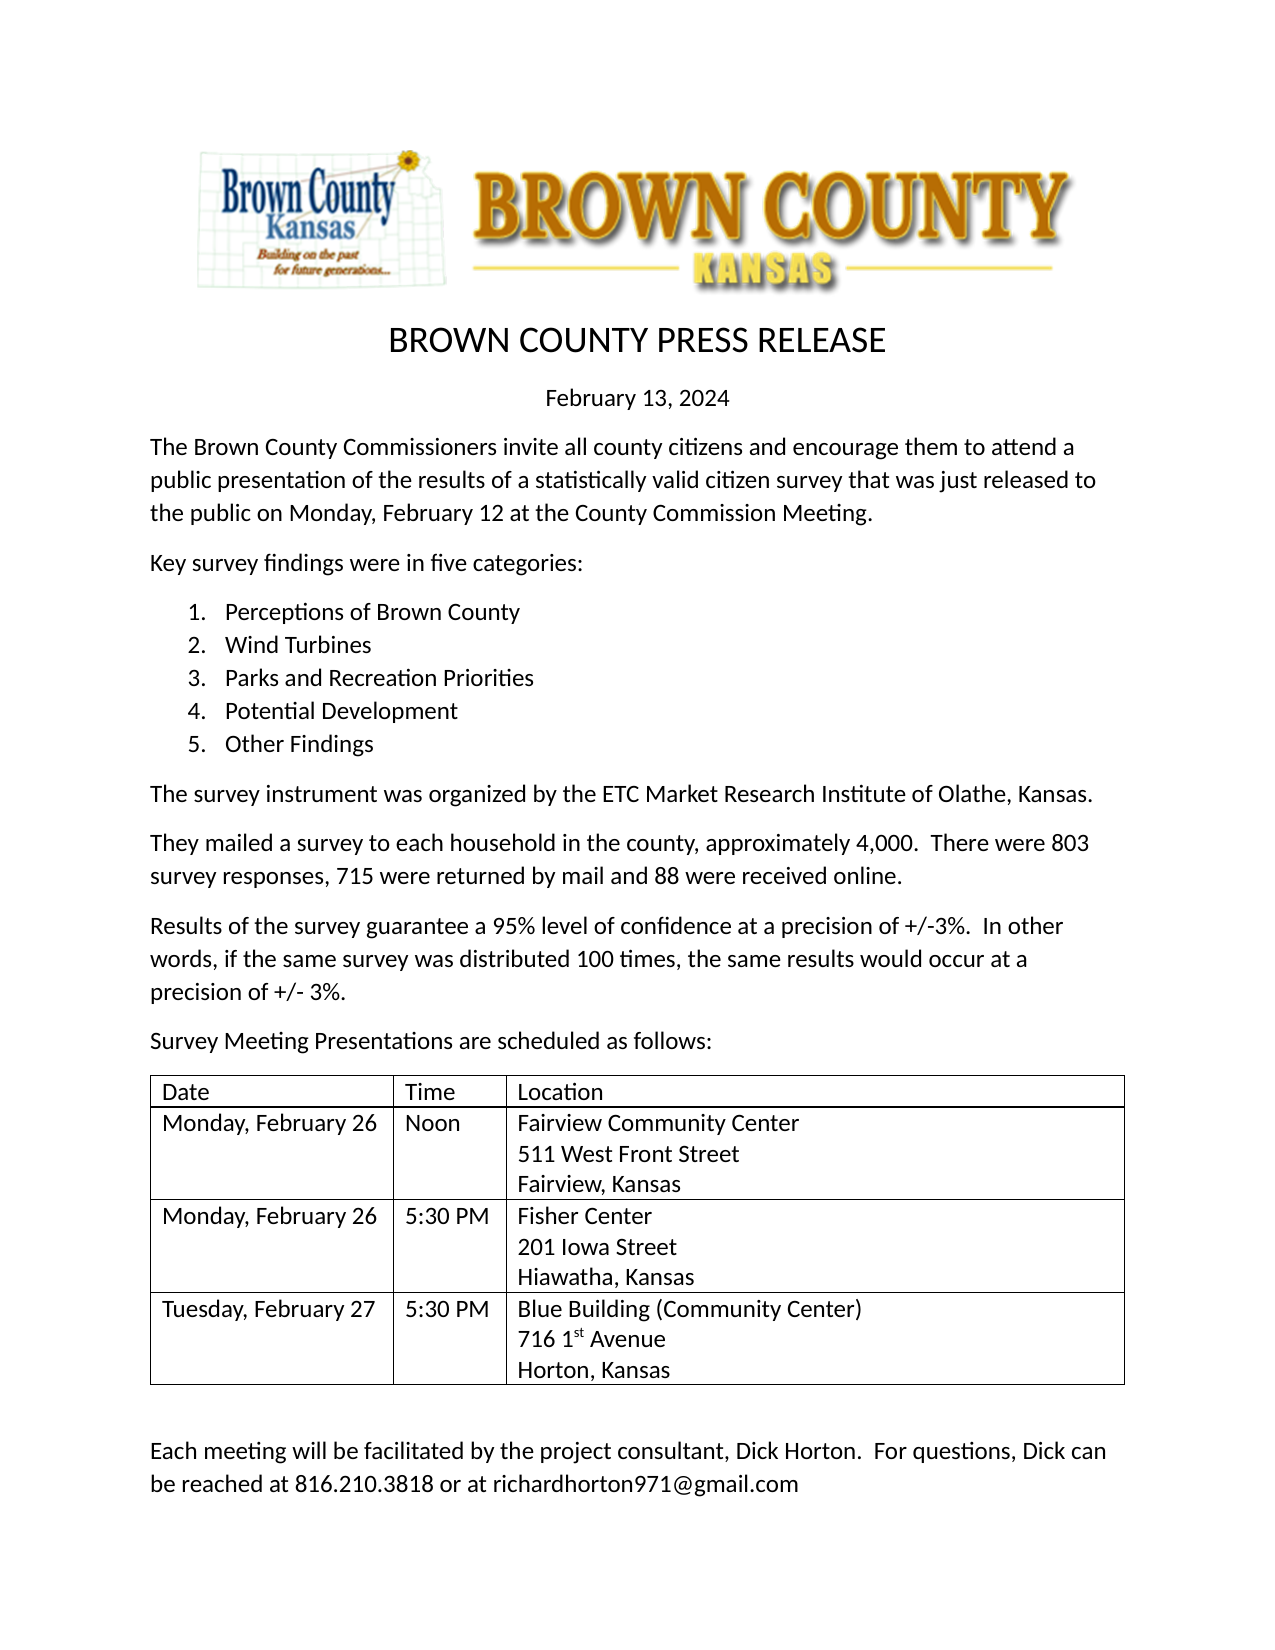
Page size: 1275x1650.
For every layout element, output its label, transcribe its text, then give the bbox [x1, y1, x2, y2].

table_cell Blue Building (Community Center) 716 1st Avenue Horton, Kansas [507, 1293, 1124, 1384]
text Results of the survey guarantee a 95% level of confidence at a precision of +/-3%. In other words, if the same survey was distributed 100 times, the same results would occur at a precision of +/- 3%. [150, 910, 1125, 1006]
list Other Findings [187, 728, 1125, 759]
text The survey instrument was organized by the ETC Market Research Institute of Olathe, Kansas. [150, 778, 1125, 808]
table_header Date [151, 1076, 393, 1106]
text February 13, 2024 [150, 382, 1125, 412]
list Potential Development [187, 695, 1125, 726]
table_cell Monday, February 26 [151, 1108, 393, 1199]
table_cell Tuesday, February 27 [151, 1293, 393, 1384]
text Key survey findings were in five categories: [150, 547, 1125, 577]
table_cell 5:30 PM [394, 1293, 506, 1384]
table_header Time [394, 1076, 506, 1106]
text BROWN COUNTY PRESS RELEASE [150, 316, 1125, 362]
text Survey Meeting Presentations are scheduled as follows: [150, 1025, 1125, 1056]
picture [197, 150, 1078, 297]
text The Brown County Commissioners invite all county citizens and encourage them to attend a public presentation of the results of a statistically valid citizen survey that was just released to the public on Monday, February 12 at the County Commission Meeting. [150, 432, 1125, 528]
list Wind Turbines [187, 629, 1125, 660]
text They mailed a survey to each household in the county, approximately 4,000. There were 803 survey responses, 715 were returned by mail and 88 were received online. [150, 827, 1125, 891]
table_header Location [507, 1076, 1124, 1106]
table_cell 5:30 PM [394, 1200, 506, 1292]
table_cell Fisher Center 201 Iowa Street Hiawatha, Kansas [507, 1200, 1124, 1292]
list Parks and Recreation Priorities [187, 662, 1125, 693]
table_cell Fairview Community Center 511 West Front Street Fairview, Kansas [507, 1108, 1124, 1199]
table_cell Monday, February 26 [151, 1200, 393, 1292]
text Each meeting will be facilitated by the project consultant, Dick Horton. For questions, Dick can be reached at 816.210.3818 or at richardhorton971@gmail.com [150, 1435, 1125, 1498]
list Perceptions of Brown County [187, 597, 1125, 627]
table_cell Noon [394, 1108, 506, 1199]
